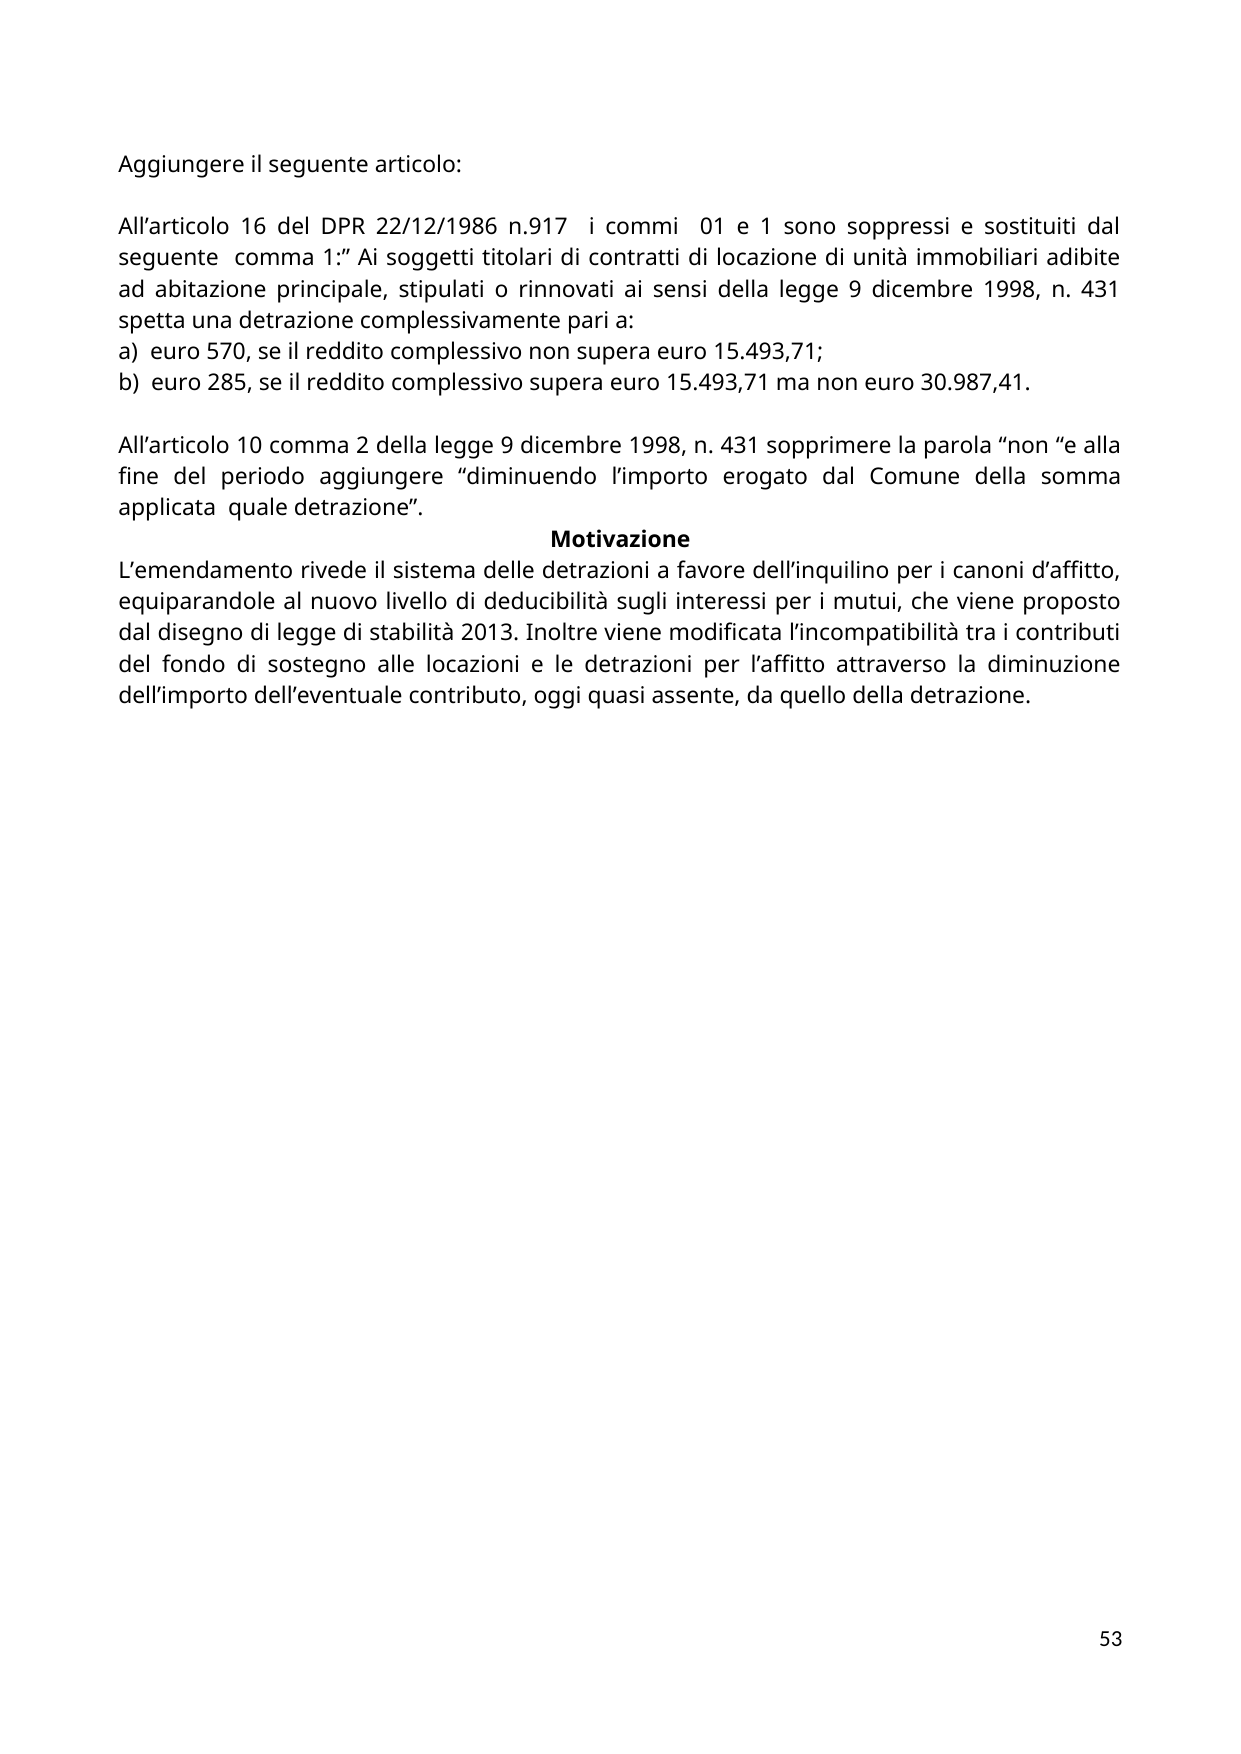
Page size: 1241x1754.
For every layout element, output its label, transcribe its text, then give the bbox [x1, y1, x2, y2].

text All’articolo 10 comma 2 della legge 9 dicembre 1998, n. 431 sopprimere la parola “non “e alla fine del periodo aggiungere “diminuendo l’importo erogato dal Comune della somma applicata quale detrazione”. [118, 429, 1122, 523]
text Motivazione [118, 523, 1122, 554]
text Aggiungere il seguente articolo: [118, 148, 1122, 179]
text All’articolo 16 del DPR 22/12/1986 n.917 i commi 01 e 1 sono soppressi e sostituiti dal seguente comma 1:” Ai soggetti titolari di contratti di locazione di unità immobiliari adibite ad abitazione principale, stipulati o rinnovati ai sensi della legge 9 dicembre 1998, n. 431 spetta una detrazione complessivamente pari a: [118, 210, 1122, 335]
text L’emendamento rivede il sistema delle detrazioni a favore dell’inquilino per i canoni d’affitto, equiparandole al nuovo livello di deducibilità sugli interessi per i mutui, che viene proposto dal disegno di legge di stabilità 2013. Inoltre viene modificata l’incompatibilità tra i contributi del fondo di sostegno alle locazioni e le detrazioni per l’affitto attraverso la diminuzione dell’importo dell’eventuale contributo, oggi quasi assente, da quello della detrazione. [118, 554, 1122, 710]
text b) euro 285, se il reddito complessivo supera euro 15.493,71 ma non euro 30.987,41. [118, 366, 1122, 398]
text a) euro 570, se il reddito complessivo non supera euro 15.493,71; [118, 335, 1122, 366]
